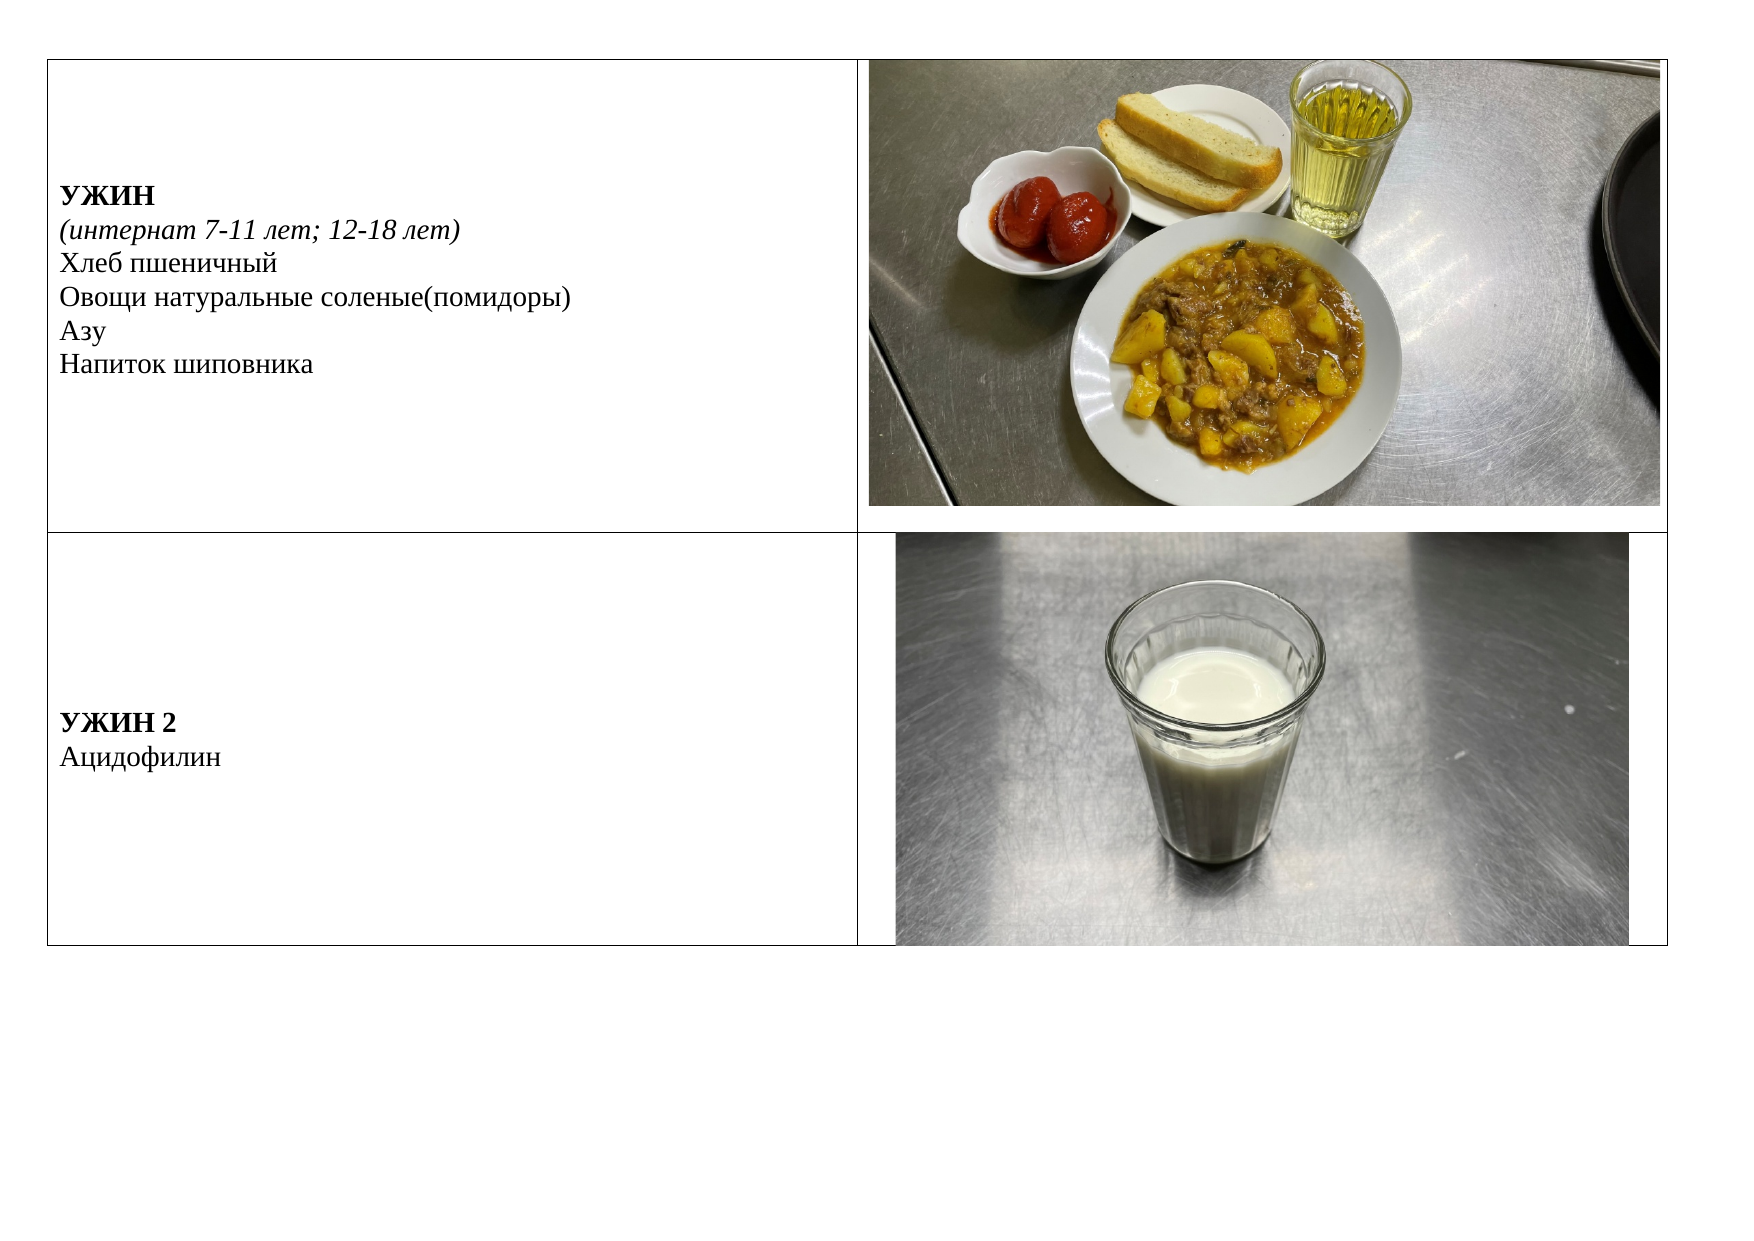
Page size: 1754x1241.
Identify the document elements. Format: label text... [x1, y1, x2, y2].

picture [868, 60, 1661, 506]
table_cell УЖИН 2 Ацидофилин [48, 533, 857, 945]
picture [895, 532, 1629, 946]
table_cell [858, 60, 1667, 532]
table_cell УЖИН (интернат 7-11 лет; 12-18 лет) Хлеб пшеничный Овощи натуральные соленые(помидоры) Азу Напиток шиповника [48, 60, 857, 532]
table_cell [858, 533, 895, 945]
table_cell [1629, 533, 1667, 945]
